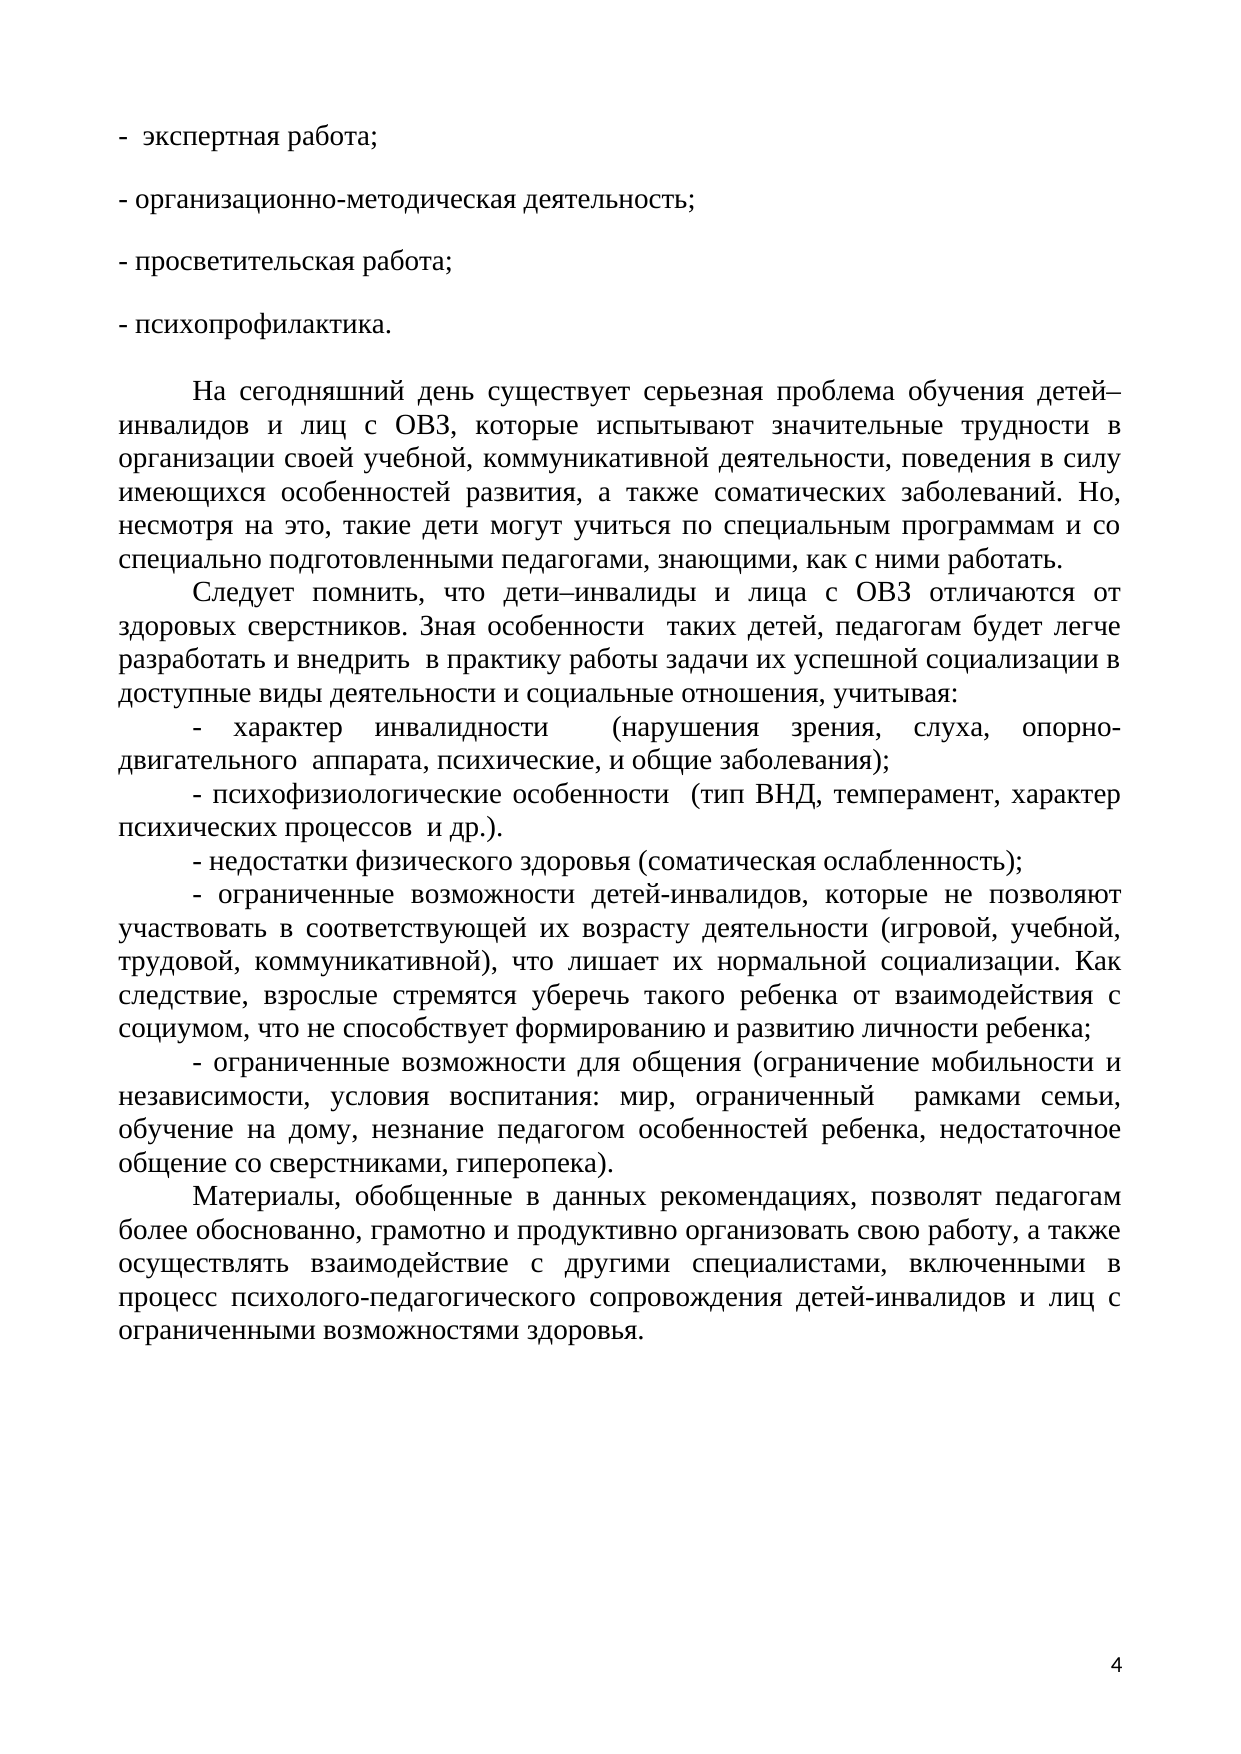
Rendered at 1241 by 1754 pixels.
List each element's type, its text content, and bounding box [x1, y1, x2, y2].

text Следует помнить, что дети–инвалиды и лица с ОВЗ отличаются от здоровых сверстников. Зная особенности таких детей, педагогам будет легче разработать и внедрить в практику работы задачи их успешной социализации в доступные виды деятельности и социальные отношения, учитывая: [118, 574, 1122, 709]
text - ограниченные возможности для общения (ограничение мобильности и независимости, условия воспитания: мир, ограниченный рамками семьи, обучение на дому, незнание педагогом особенностей ребенка, недостаточное общение со сверстниками, гиперопека). [118, 1044, 1122, 1178]
text На сегодняшний день существует серьезная проблема обучения детей–инвалидов и лиц с ОВЗ, которые испытывают значительные трудности в организации своей учебной, коммуникативной деятельности, поведения в силу имеющихся особенностей развития, а также соматических заболеваний. Но, несмотря на это, такие дети могут учиться по специальным программам и со специально подготовленными педагогами, знающими, как с ними работать. [118, 373, 1122, 574]
text - недостатки физического здоровья (соматическая ослабленность); [118, 843, 1122, 876]
text - просветительская работа; [118, 243, 1122, 277]
text - психопрофилактика. [118, 306, 1122, 340]
text - ограниченные возможности детей-инвалидов, которые не позволяют участвовать в соответствующей их возрасту деятельности (игровой, учебной, трудовой, коммуникативной), что лишает их нормальной социализации. Как следствие, взрослые стремятся уберечь такого ребенка от взаимодействия с социумом, что не способствует формированию и развитию личности ребенка; [118, 876, 1122, 1044]
text Материалы, обобщенные в данных рекомендациях, позволят педагогам более обоснованно, грамотно и продуктивно организовать свою работу, а также осуществлять взаимодействие с другими специалистами, включенными в процесс психолого-педагогического сопровождения детей-инвалидов и лиц с ограниченными возможностями здоровья. [118, 1178, 1122, 1346]
text - экспертная работа; [118, 118, 1122, 152]
text - характер инвалидности (нарушения зрения, слуха, опорно-двигательного аппарата, психические, и общие заболевания); [118, 709, 1122, 776]
text - организационно-методическая деятельность; [118, 181, 1122, 214]
text - психофизиологические особенности (тип ВНД, темперамент, характер психических процессов и др.). [118, 776, 1122, 843]
